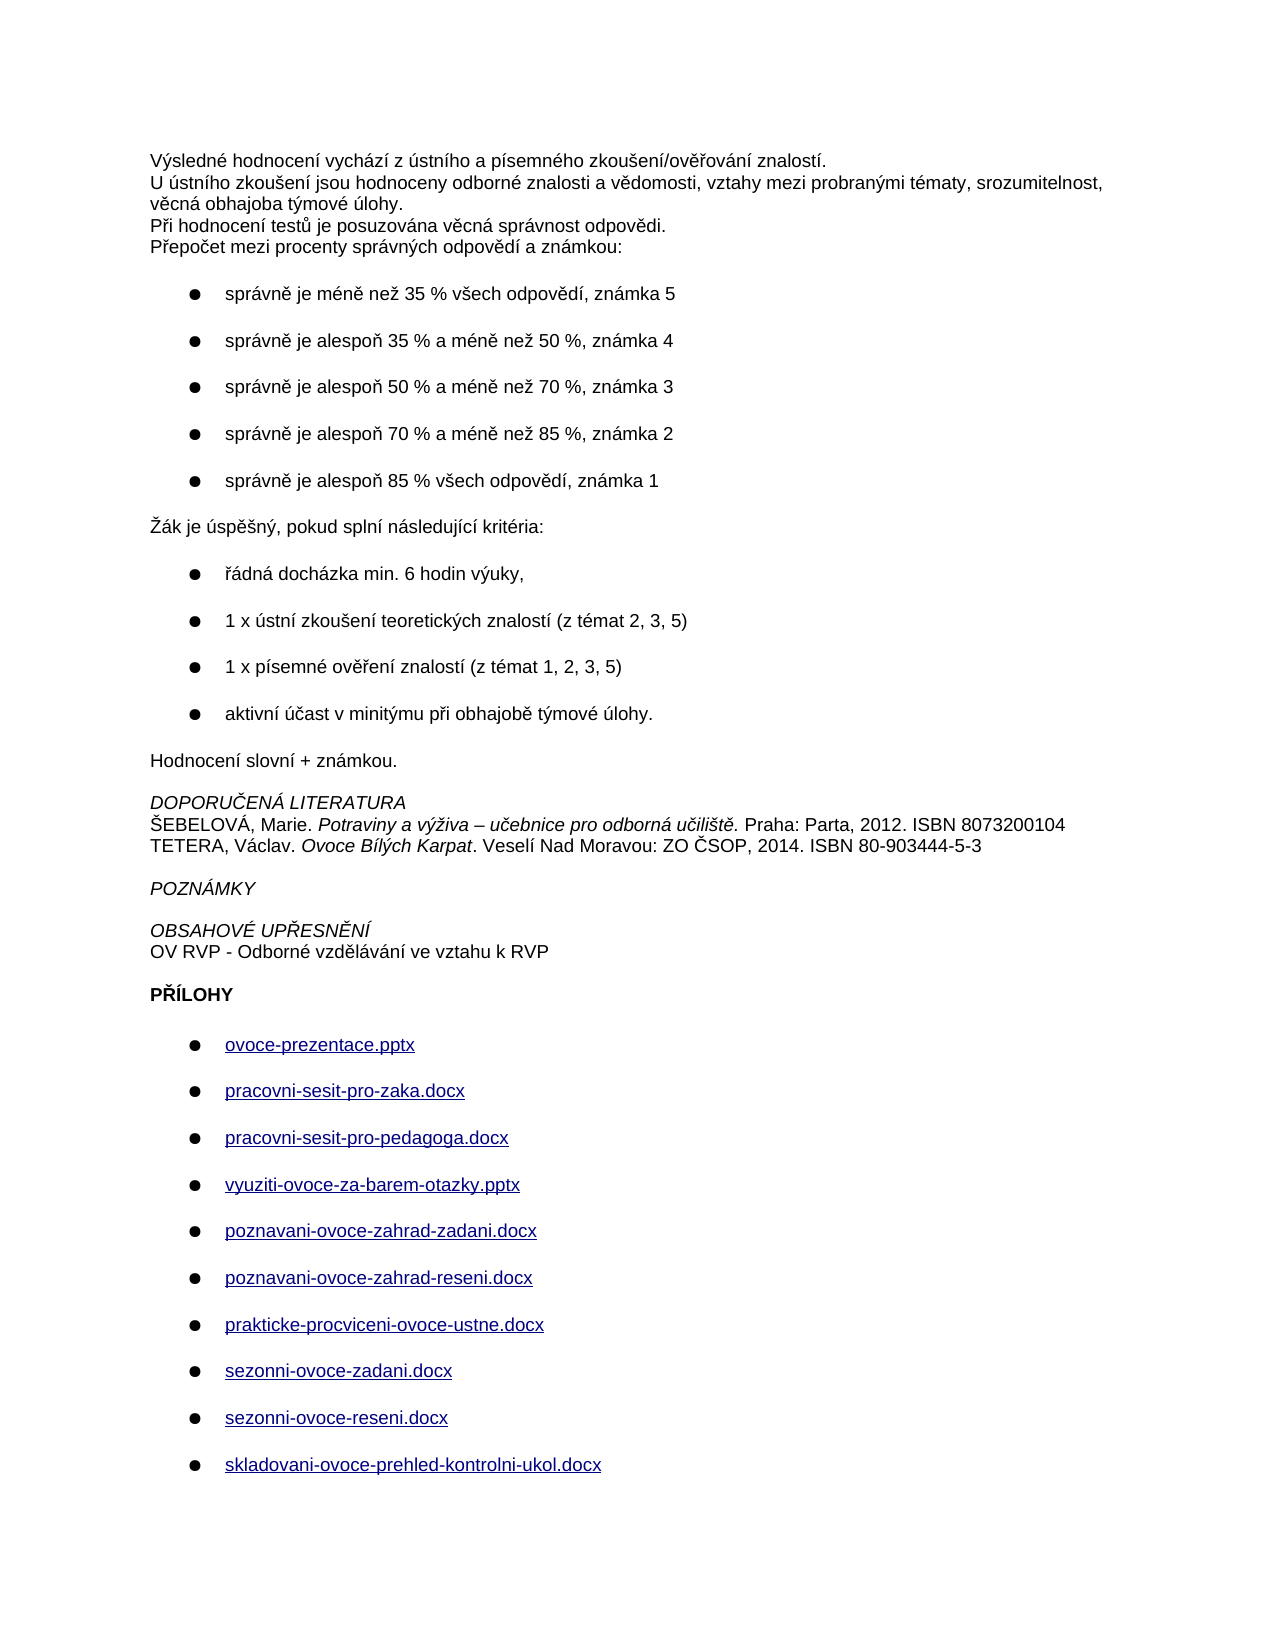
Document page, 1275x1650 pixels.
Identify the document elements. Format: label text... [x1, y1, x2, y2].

list správně je alespoň 35 % a méně než 50 %, známka 4 [187, 329, 1125, 351]
text ŠEBELOVÁ, Marie. Potraviny a výživa – učebnice pro odborná učiliště. Praha: Parta, 2012. ISBN 8073200104 [150, 813, 1125, 835]
list pracovni-sesit-pro-pedagoga.docx [187, 1127, 1125, 1148]
list poznavani-ovoce-zahrad-zadani.docx [187, 1220, 1125, 1242]
list ovoce-prezentace.pptx [187, 1033, 1125, 1055]
list prakticke-procviceni-ovoce-ustne.docx [187, 1313, 1125, 1335]
subtitle Obsahové upřesnění [150, 920, 1125, 941]
subtitle Poznámky [150, 877, 1125, 899]
list skladovani-ovoce-prehled-kontrolni-ukol.docx [187, 1453, 1125, 1475]
list správně je méně než 35 % všech odpovědí, známka 5 [187, 283, 1125, 304]
subtitle Doporučená literatura [150, 792, 1125, 813]
text OV RVP - Odborné vzdělávání ve vztahu k RVP [150, 941, 1125, 963]
text TETERA, Václav. Ovoce Bílých Karpat. Veselí Nad Moravou: ZO ČSOP, 2014. ISBN 80-903444-5-3 [150, 835, 1125, 856]
subtitle Přílohy [150, 984, 1125, 1005]
list vyuziti-ovoce-za-barem-otazky.pptx [187, 1173, 1125, 1195]
list poznavani-ovoce-zahrad-reseni.docx [187, 1267, 1125, 1288]
list řádná docházka min. 6 hodin výuky, [187, 563, 1125, 584]
text Přepočet mezi procenty správných odpovědí a známkou: [150, 236, 1125, 258]
list správně je alespoň 70 % a méně než 85 %, známka 2 [187, 423, 1125, 444]
list sezonni-ovoce-zadani.docx [187, 1360, 1125, 1382]
text Žák je úspěšný, pokud splní následující kritéria: [150, 516, 1125, 538]
list 1 x ústní zkoušení teoretických znalostí (z témat 2, 3, 5) [187, 609, 1125, 631]
text Při hodnocení testů je posuzována věcná správnost odpovědi. [150, 215, 1125, 236]
text Výsledné hodnocení vychází z ústního a písemného zkoušení/ověřování znalostí. [150, 150, 1125, 172]
text Hodnocení slovní + známkou. [150, 749, 1125, 771]
list správně je alespoň 85 % všech odpovědí, známka 1 [187, 469, 1125, 491]
list správně je alespoň 50 % a méně než 70 %, známka 3 [187, 376, 1125, 398]
list 1 x písemné ověření znalostí (z témat 1, 2, 3, 5) [187, 656, 1125, 678]
list sezonni-ovoce-reseni.docx [187, 1407, 1125, 1428]
list pracovni-sesit-pro-zaka.docx [187, 1080, 1125, 1102]
list aktivní účast v minitýmu při obhajobě týmové úlohy. [187, 703, 1125, 724]
text U ústního zkoušení jsou hodnoceny odborné znalosti a vědomosti, vztahy mezi probranými tématy, srozumitelnost, věcná obhajoba týmové úlohy. [150, 172, 1125, 215]
